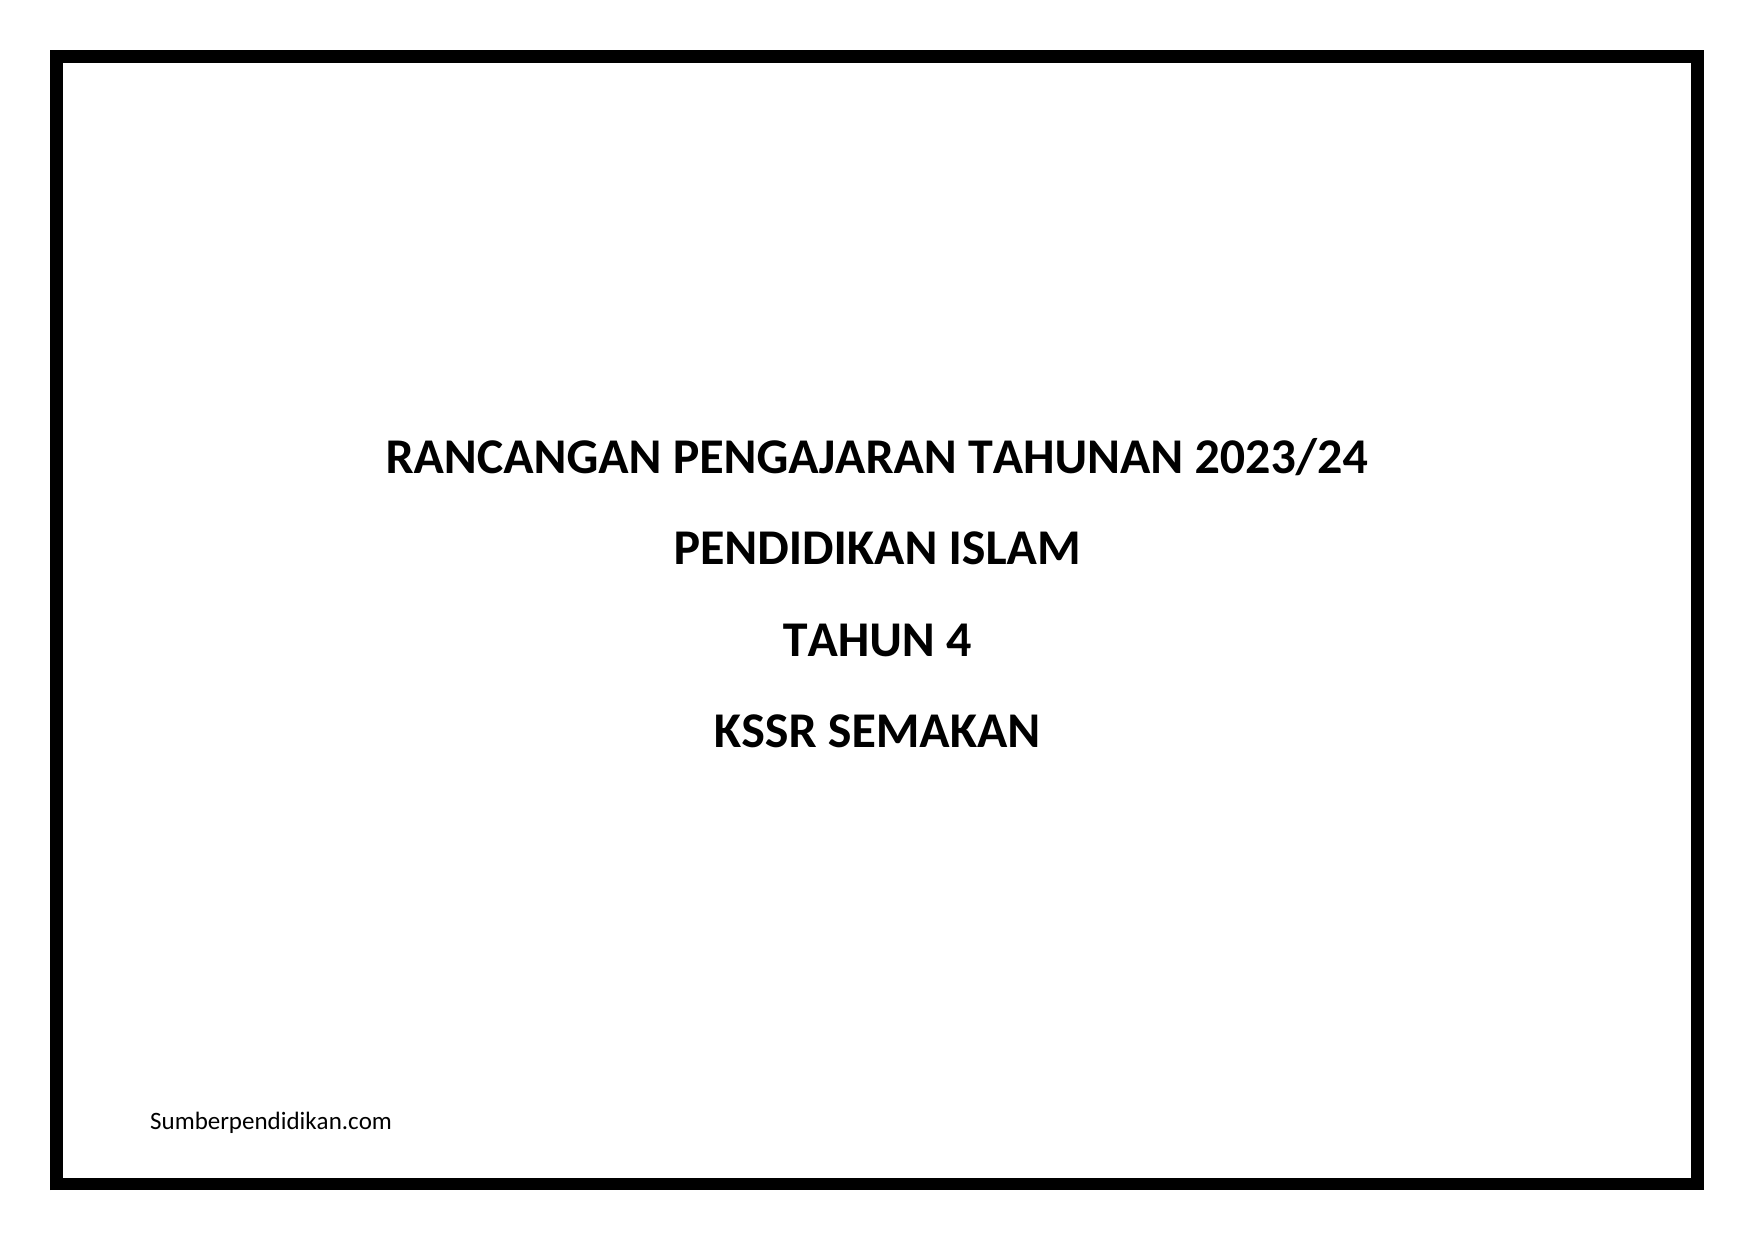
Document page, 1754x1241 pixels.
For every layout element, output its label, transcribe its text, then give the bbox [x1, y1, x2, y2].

text KSSR SEMAKAN [150, 699, 1604, 760]
text PENDIDIKAN ISLAM [150, 516, 1604, 577]
text RANCANGAN PENGAJARAN TAHUNAN 2023/24 [150, 425, 1604, 486]
text TAHUN 4 [150, 608, 1604, 669]
